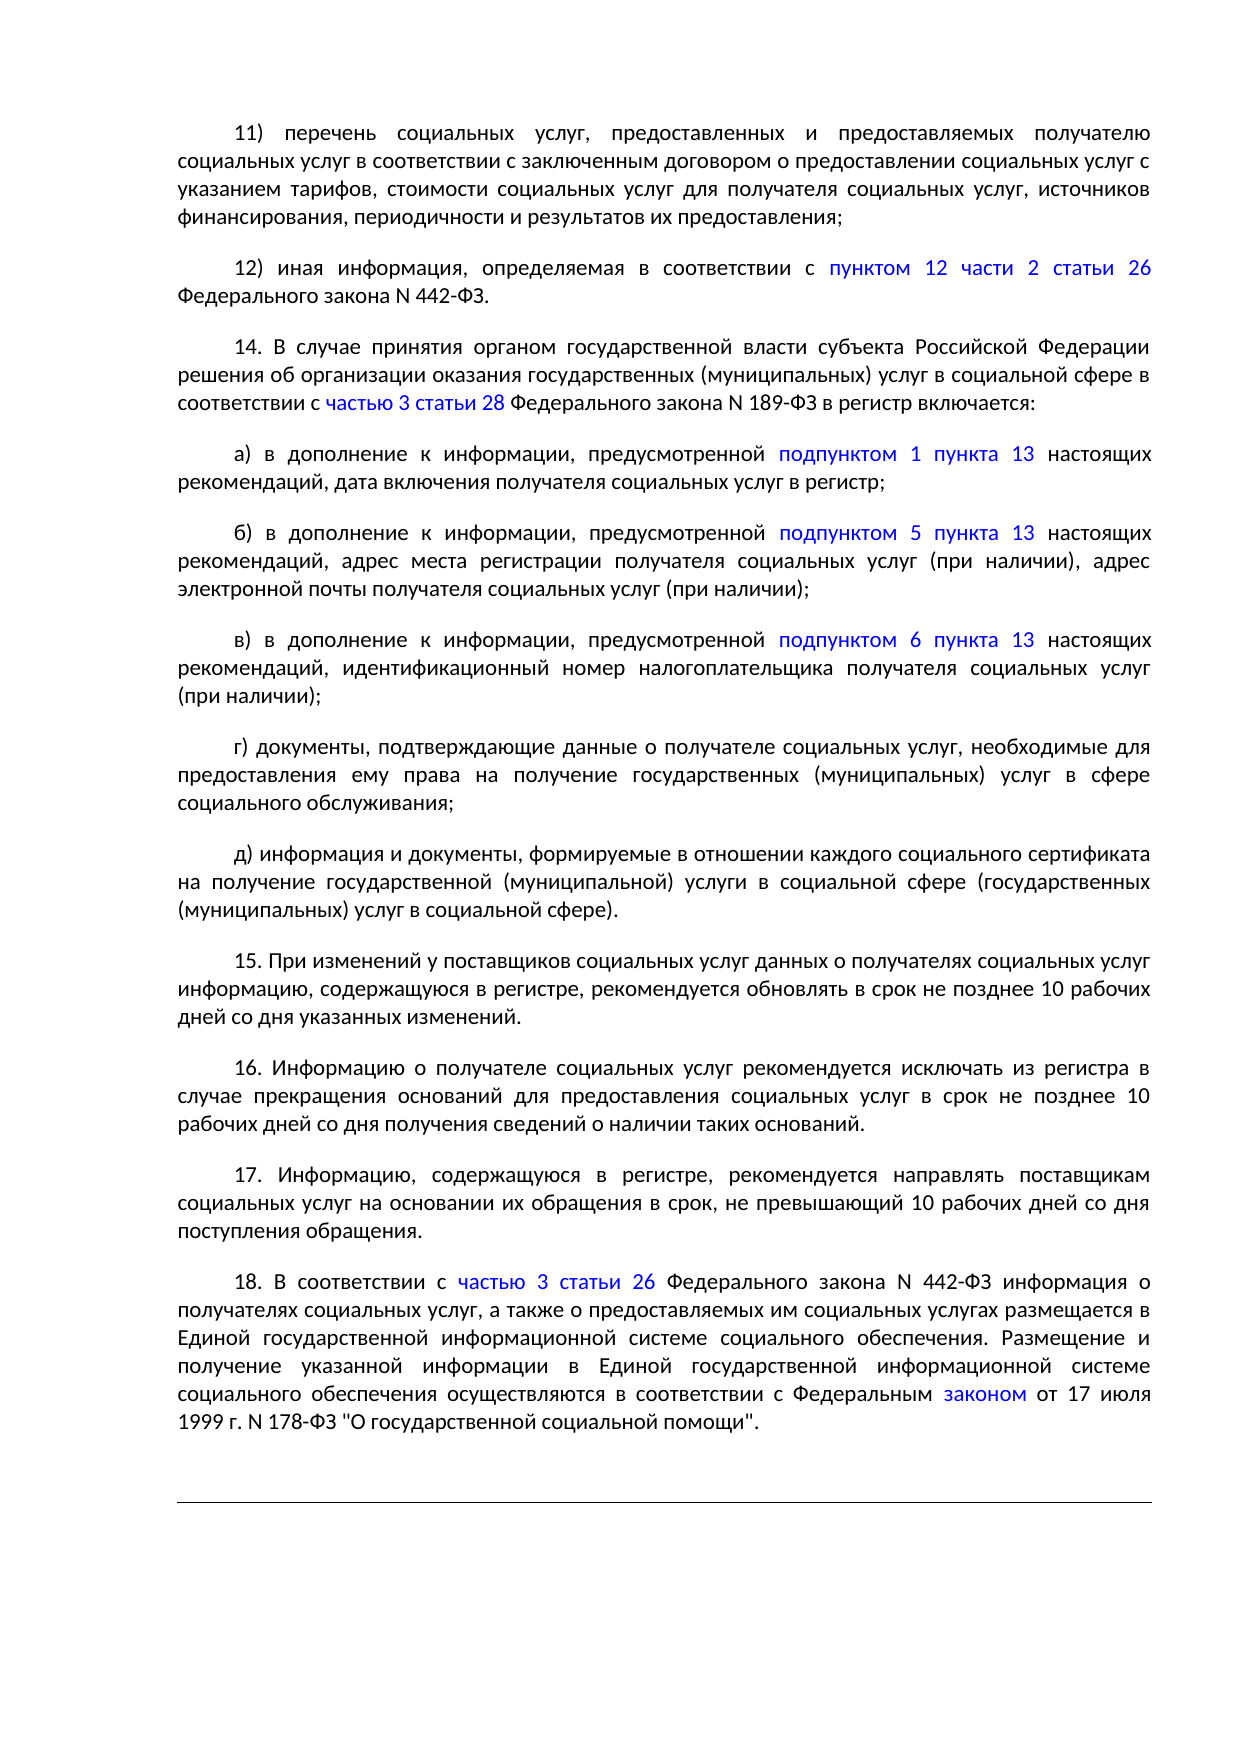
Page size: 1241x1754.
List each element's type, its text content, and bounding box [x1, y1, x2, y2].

text б) в дополнение к информации, предусмотренной подпунктом 5 пункта 13 настоящих рекомендаций, адрес места регистрации получателя социальных услуг (при наличии), адрес электронной почты получателя социальных услуг (при наличии); [177, 518, 1152, 602]
text д) информация и документы, формируемые в отношении каждого социального сертификата на получение государственной (муниципальной) услуги в социальной сфере (государственных (муниципальных) услуг в социальной сфере). [177, 839, 1152, 923]
text 11) перечень социальных услуг, предоставленных и предоставляемых получателю социальных услуг в соответствии с заключенным договором о предоставлении социальных услуг с указанием тарифов, стоимости социальных услуг для получателя социальных услуг, источников финансирования, периодичности и результатов их предоставления; [177, 118, 1152, 230]
text в) в дополнение к информации, предусмотренной подпунктом 6 пункта 13 настоящих рекомендаций, идентификационный номер налогоплательщика получателя социальных услуг (при наличии); [177, 625, 1152, 709]
text 12) иная информация, определяемая в соответствии с пунктом 12 части 2 статьи 26 Федерального закона N 442-ФЗ. [177, 253, 1152, 309]
text 17. Информацию, содержащуюся в регистре, рекомендуется направлять поставщикам социальных услуг на основании их обращения в срок, не превышающий 10 рабочих дней со дня поступления обращения. [177, 1160, 1152, 1244]
text 15. При изменений у поставщиков социальных услуг данных о получателях социальных услуг информацию, содержащуюся в регистре, рекомендуется обновлять в срок не позднее 10 рабочих дней со дня указанных изменений. [177, 946, 1152, 1030]
text 14. В случае принятия органом государственной власти субъекта Российской Федерации решения об организации оказания государственных (муниципальных) услуг в социальной сфере в соответствии с частью 3 статьи 28 Федерального закона N 189-ФЗ в регистр включается: [177, 332, 1152, 416]
text 18. В соответствии с частью 3 статьи 26 Федерального закона N 442-ФЗ информация о получателях социальных услуг, а также о предоставляемых им социальных услугах размещается в Единой государственной информационной системе социального обеспечения. Размещение и получение указанной информации в Единой государственной информационной системе социального обеспечения осуществляются в соответствии с Федеральным законом от 17 июля 1999 г. N 178-ФЗ "О государственной социальной помощи". [177, 1267, 1152, 1435]
text а) в дополнение к информации, предусмотренной подпунктом 1 пункта 13 настоящих рекомендаций, дата включения получателя социальных услуг в регистр; [177, 439, 1152, 495]
text 16. Информацию о получателе социальных услуг рекомендуется исключать из регистра в случае прекращения оснований для предоставления социальных услуг в срок не позднее 10 рабочих дней со дня получения сведений о наличии таких оснований. [177, 1053, 1152, 1137]
text г) документы, подтверждающие данные о получателе социальных услуг, необходимые для предоставления ему права на получение государственных (муниципальных) услуг в сфере социального обслуживания; [177, 732, 1152, 816]
